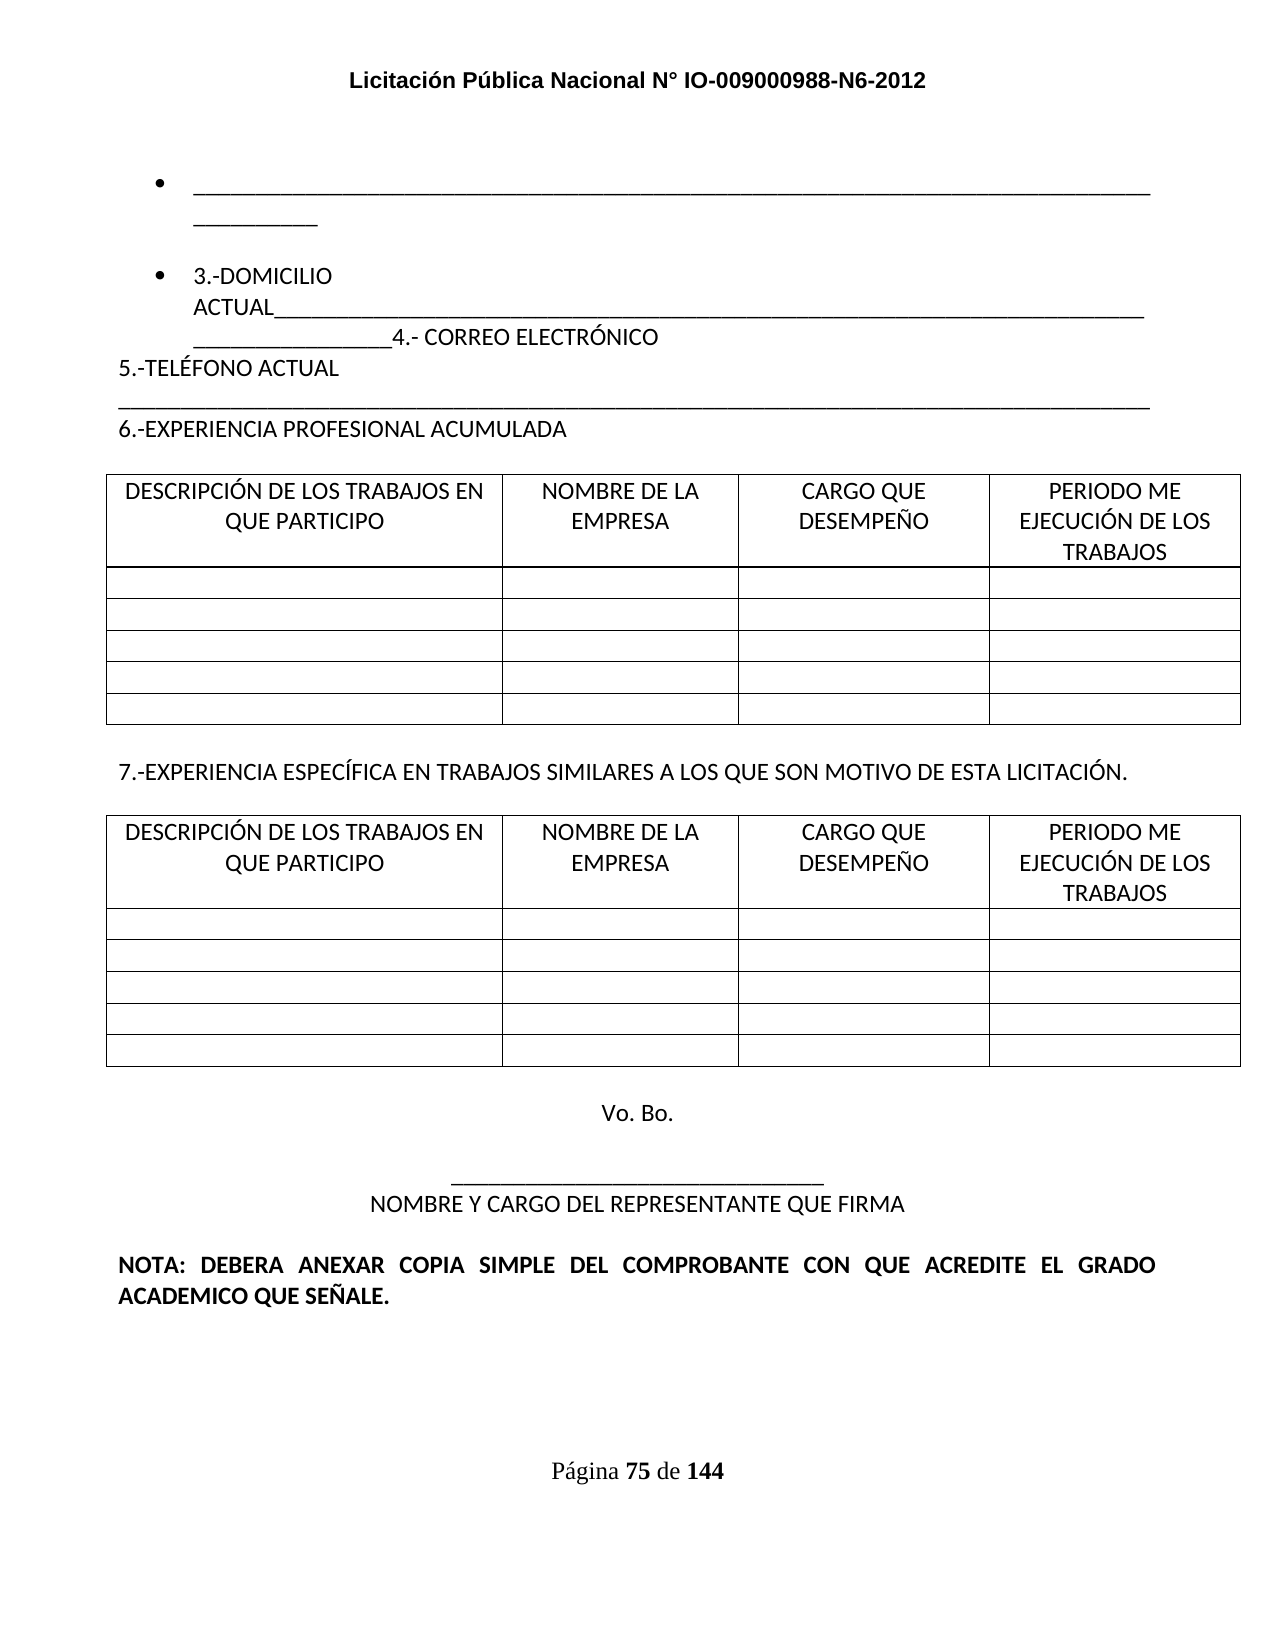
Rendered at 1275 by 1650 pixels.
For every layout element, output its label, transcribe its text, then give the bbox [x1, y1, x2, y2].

table_cell [739, 568, 989, 598]
table_cell [503, 940, 738, 971]
table_header CARGO QUE DESEMPEÑO [739, 475, 989, 566]
table_cell [107, 694, 502, 724]
table_cell [107, 1035, 502, 1066]
table_header NOMBRE DE LA EMPRESA [503, 475, 738, 566]
table_cell [503, 972, 738, 1002]
table_cell [739, 599, 989, 629]
table_header CARGO QUE DESEMPEÑO [739, 816, 989, 908]
table_cell [990, 940, 1240, 971]
text ___________________________________________________________________________________6.-EXPERIENCIA PROFESIONAL ACUMULADA [118, 382, 1157, 443]
table_cell [107, 909, 502, 939]
table_cell [107, 599, 502, 629]
table_cell [739, 694, 989, 724]
text 7.-EXPERIENCIA ESPECÍFICA EN TRABAJOS SIMILARES A LOS QUE SON MOTIVO DE ESTA LICITACIÓN. [118, 756, 1157, 786]
text NOTA: DEBERA ANEXAR COPIA SIMPLE DEL COMPROBANTE CON QUE ACREDITE EL GRADO ACADEMICO QUE SEÑALE. [118, 1250, 1157, 1311]
table_cell [503, 662, 738, 693]
table_cell [990, 1004, 1240, 1034]
table_cell [107, 1004, 502, 1034]
table_cell [107, 972, 502, 1002]
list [156, 169, 1157, 230]
table_cell [990, 599, 1240, 629]
table_header PERIODO ME EJECUCIÓN DE LOS TRABAJOS [990, 816, 1240, 908]
table_header DESCRIPCIÓN DE LOS TRABAJOS EN QUE PARTICIPO [107, 475, 502, 566]
table_cell [739, 972, 989, 1002]
text 5.-TELÉFONO ACTUAL [118, 352, 1157, 382]
table_cell [107, 631, 502, 661]
table_header PERIODO ME EJECUCIÓN DE LOS TRABAJOS [990, 475, 1240, 566]
table_cell [739, 1004, 989, 1034]
table_cell [107, 940, 502, 971]
table_cell [503, 1004, 738, 1034]
table_cell [503, 568, 738, 598]
text NOMBRE Y CARGO DEL REPRESENTANTE QUE FIRMA [118, 1189, 1157, 1219]
table_cell [990, 909, 1240, 939]
table_cell [990, 1035, 1240, 1066]
table_cell [503, 1035, 738, 1066]
list 3.-DOMICILIO ACTUAL______________________________________________________________________________________4.- CORREO ELECTRÓNICO [156, 260, 1157, 352]
table_cell [990, 631, 1240, 661]
table_cell [107, 568, 502, 598]
table_header DESCRIPCIÓN DE LOS TRABAJOS EN QUE PARTICIPO [107, 816, 502, 908]
table_cell [503, 599, 738, 629]
table_cell [990, 694, 1240, 724]
text Vo. Bo. [118, 1097, 1157, 1128]
table_cell [739, 909, 989, 939]
table_cell [990, 972, 1240, 1002]
table_cell [739, 940, 989, 971]
table_cell [739, 662, 989, 693]
table_cell [739, 631, 989, 661]
text ______________________________ [118, 1158, 1157, 1189]
table_cell [503, 631, 738, 661]
table_cell [990, 568, 1240, 598]
table_cell [503, 909, 738, 939]
table_header NOMBRE DE LA EMPRESA [503, 816, 738, 908]
table_cell [739, 1035, 989, 1066]
table_cell [107, 662, 502, 693]
table_cell [503, 694, 738, 724]
table_cell [990, 662, 1240, 693]
